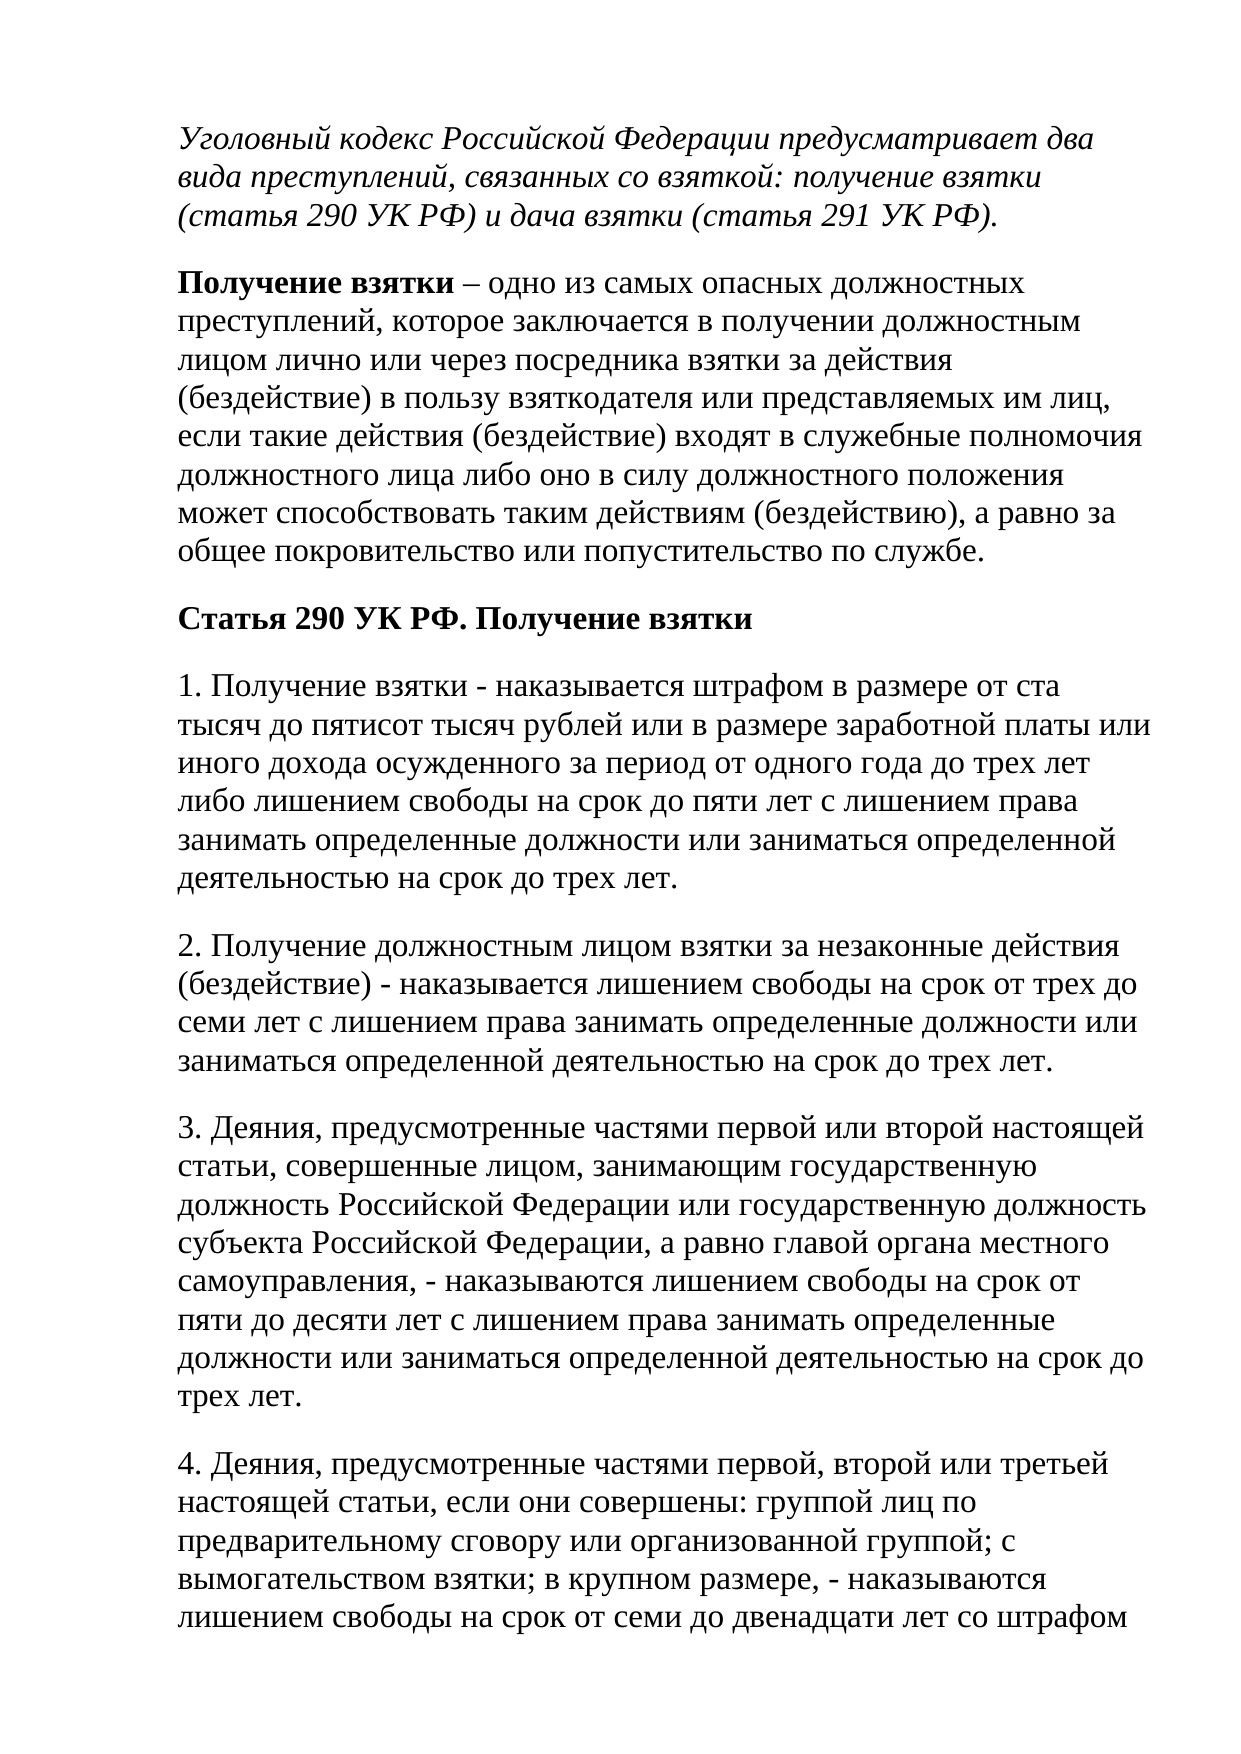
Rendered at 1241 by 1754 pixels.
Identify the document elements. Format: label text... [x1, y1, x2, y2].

text 3. Деяния, предусмотренные частями первой или второй настоящей статьи, совершенные лицом, занимающим государственную должность Российской Федерации или государственную должность субъекта Российской Федерации, а равно главой органа местного самоуправления, - наказываются лишением свободы на срок от пяти до десяти лет с лишением права занимать определенные должности или заниматься определенной деятельностью на срок до трех лет. [177, 1107, 1152, 1414]
text Получение взятки – одно из самых опасных должностных преступлений, которое заключается в получении должностным лицом лично или через посредника взятки за действия (бездействие) в пользу взяткодателя или представляемых им лиц, если такие действия (бездействие) входят в служебные полномочия должностного лица либо оно в силу должностного положения может способствовать таким действиям (бездействию), а равно за общее покровительство или попустительство по службе. [177, 262, 1152, 569]
text Уголовный кодекс Российской Федерации предусматривает два вида преступлений, связанных со взяткой: получение взятки (статья 290 УК РФ) и дача взятки (статья 291 УК РФ). [177, 118, 1152, 233]
text Статья 290 УК РФ. Получение взятки [177, 598, 1152, 636]
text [177, 1443, 1152, 1635]
text 1. Получение взятки - наказывается штрафом в размере от ста тысяч до пятисот тысяч рублей или в размере заработной платы или иного дохода осужденного за период от одного года до трех лет либо лишением свободы на срок до пяти лет с лишением права занимать определенные должности или заниматься определенной деятельностью на срок до трех лет. [177, 666, 1152, 896]
text 2. Получение должностным лицом взятки за незаконные действия (бездействие) - наказывается лишением свободы на срок от трех до семи лет с лишением права занимать определенные должности или заниматься определенной деятельностью на срок до трех лет. [177, 925, 1152, 1078]
